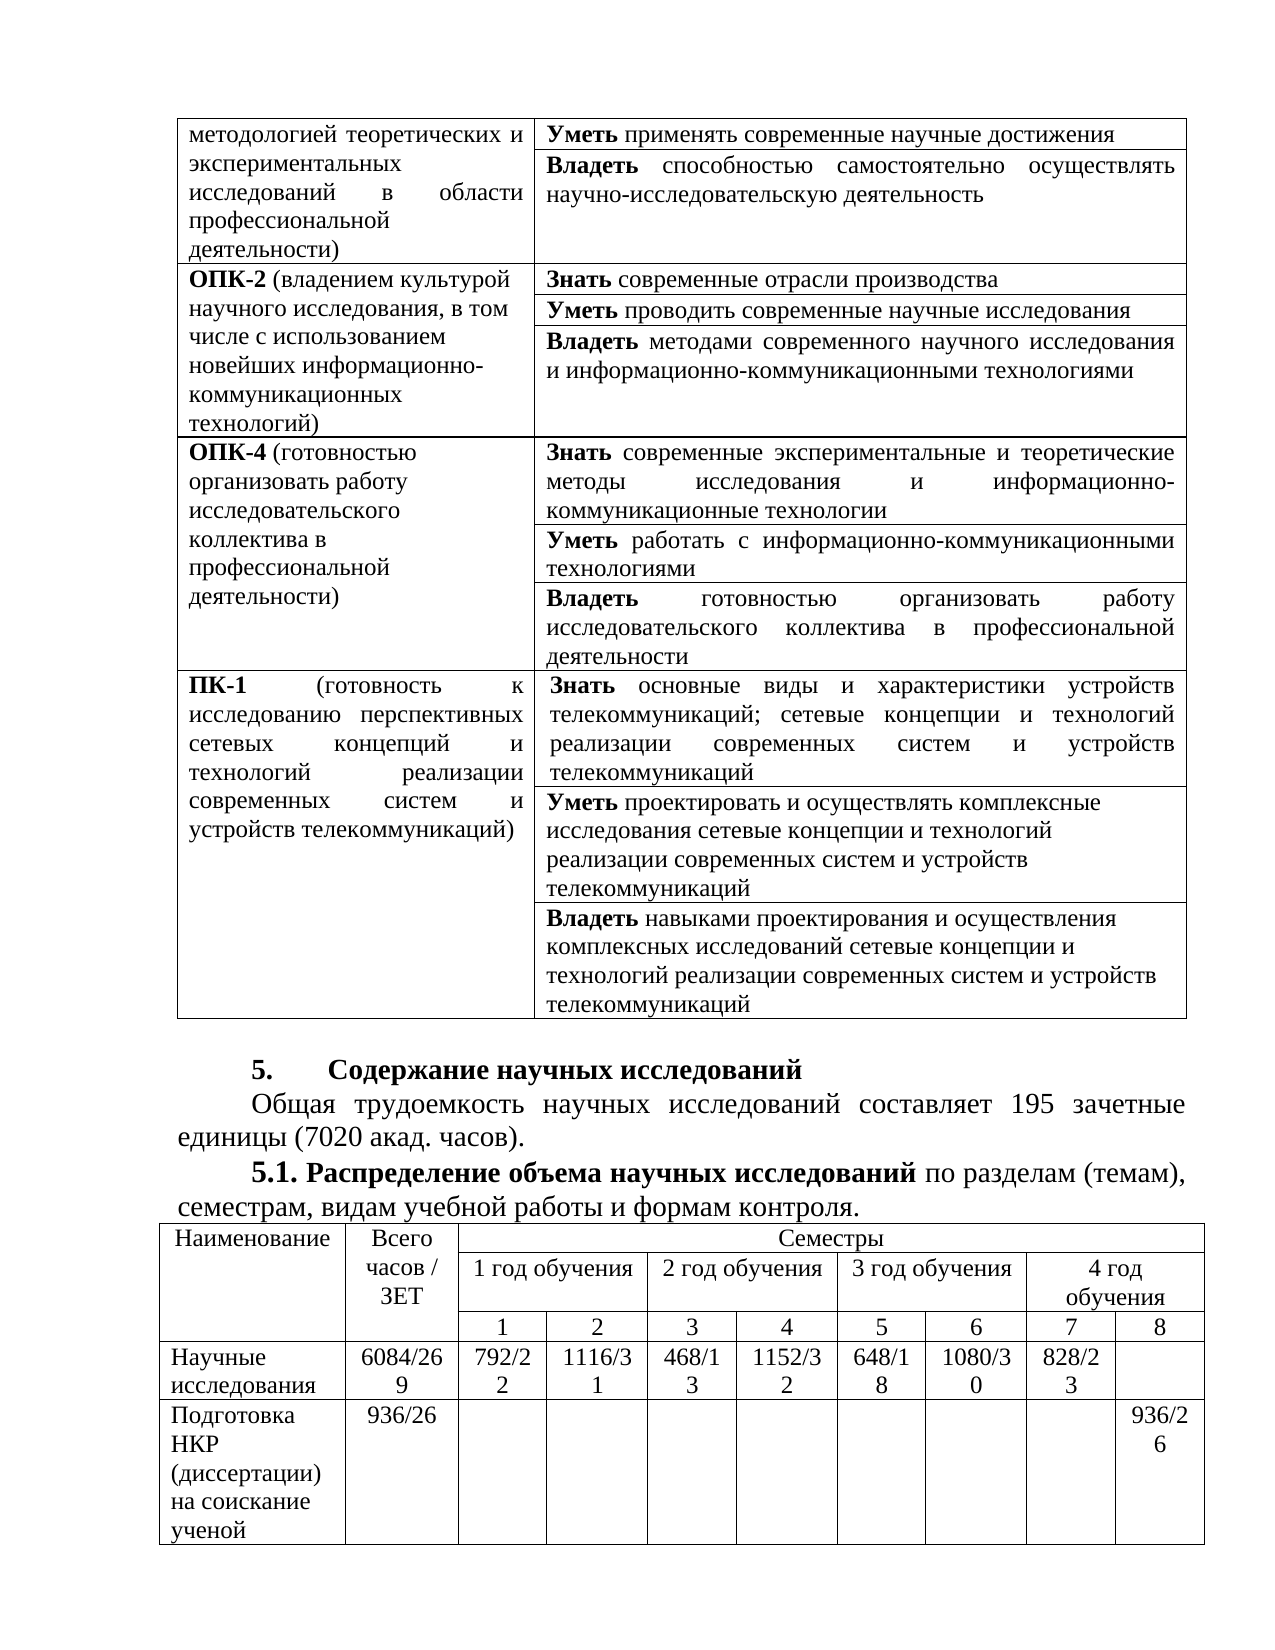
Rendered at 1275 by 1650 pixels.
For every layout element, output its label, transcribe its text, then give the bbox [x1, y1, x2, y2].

table_cell Уметь проектировать и осуществлять комплексные исследования сетевые концепции и технологий реализации современных систем и устройств телекоммуникаций [535, 787, 1186, 902]
table_cell [1027, 1400, 1115, 1544]
table_cell ОПК-4 (готовностью организовать работу исследовательского коллектива в профессиональной деятельности) [178, 438, 534, 669]
table_cell 468/13 [648, 1342, 736, 1399]
table_cell 1 год обучения [459, 1253, 647, 1311]
table_cell 6 [926, 1312, 1026, 1341]
table_cell Знать современные экспериментальные и теоретические методы исследования и информационно-коммуникационные технологии [535, 438, 1186, 524]
table_cell Владеть готовностью организовать работу исследовательского коллектива в профессиональной деятельности [535, 583, 1186, 669]
text 5.1. Распределение объема научных исследований по разделам (темам), семестрам, видам учебной работы и формам контроля. [177, 1153, 1186, 1222]
table_cell Владеть навыками проектирования и осуществления комплексных исследований сетевые концепции и технологий реализации современных систем и устройств телекоммуникаций [535, 903, 1186, 1018]
table_cell 1152/32 [737, 1342, 837, 1399]
table_cell Уметь проводить современные научные исследования [535, 295, 1186, 325]
table_cell 648/18 [838, 1342, 925, 1399]
table_cell 1116/31 [547, 1342, 647, 1399]
table_cell [1116, 1342, 1204, 1399]
table_cell 3 год обучения [838, 1253, 1026, 1311]
table_cell [838, 1400, 925, 1544]
table_cell 936/26 [346, 1400, 458, 1544]
table_cell [926, 1400, 1026, 1544]
table_cell 792/22 [459, 1342, 546, 1399]
table_cell 4 год обучения [1027, 1253, 1204, 1311]
table_cell [459, 1400, 546, 1544]
table_cell 828/23 [1027, 1342, 1115, 1399]
table_cell 1080/30 [926, 1342, 1026, 1399]
table_cell Уметь работать с информационно-коммуникационными технологиями [535, 525, 1186, 582]
table_cell Научные исследования [160, 1342, 345, 1399]
text Общая трудоемкость научных исследований составляет 195 зачетные единицы (7020 акад. часов). [177, 1086, 1186, 1153]
table_cell Знать современные отрасли производства [535, 264, 1186, 294]
table_cell 3 [648, 1312, 736, 1341]
table_cell ПК-1 (готовность к исследованию перспективных сетевых концепций и технологий реализации современных систем и устройств телекоммуникаций) [178, 671, 534, 1018]
table_cell Владеть способностью самостоятельно осуществлять научно-исследовательскую деятельность [535, 150, 1186, 263]
table_cell ОПК-2 (владением культурой научного исследования, в том числе с использованием новейших информационно-коммуникационных технологий) [178, 264, 534, 436]
table_cell [547, 1400, 647, 1544]
table_cell 2 год обучения [648, 1253, 837, 1311]
table_cell Уметь применять современные научные достижения [535, 119, 1186, 149]
table_cell 6084/269 [346, 1342, 458, 1399]
table_cell Владеть методами современного научного исследования и информационно-коммуникационными технологиями [535, 326, 1186, 436]
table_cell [178, 119, 534, 263]
table_header Всего часов / ЗЕТ [346, 1224, 458, 1341]
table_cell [160, 1400, 345, 1544]
table_cell 5 [838, 1312, 925, 1341]
list Содержание научных исследований [177, 1052, 1186, 1086]
table_cell 1 [459, 1312, 546, 1341]
table_header Наименование [160, 1224, 345, 1341]
table_header Семестры [459, 1224, 1204, 1252]
table_cell Знать основные виды и характеристики устройств телекоммуникаций; сетевые концепции и технологий реализации современных систем и устройств телекоммуникаций [535, 671, 1186, 786]
table_cell [648, 1400, 736, 1544]
table_cell 4 [737, 1312, 837, 1341]
table_cell 7 [1027, 1312, 1115, 1341]
table_cell 936/26 [1116, 1400, 1204, 1544]
table_cell 8 [1116, 1312, 1204, 1341]
table_cell 2 [547, 1312, 647, 1341]
table_cell [737, 1400, 837, 1544]
